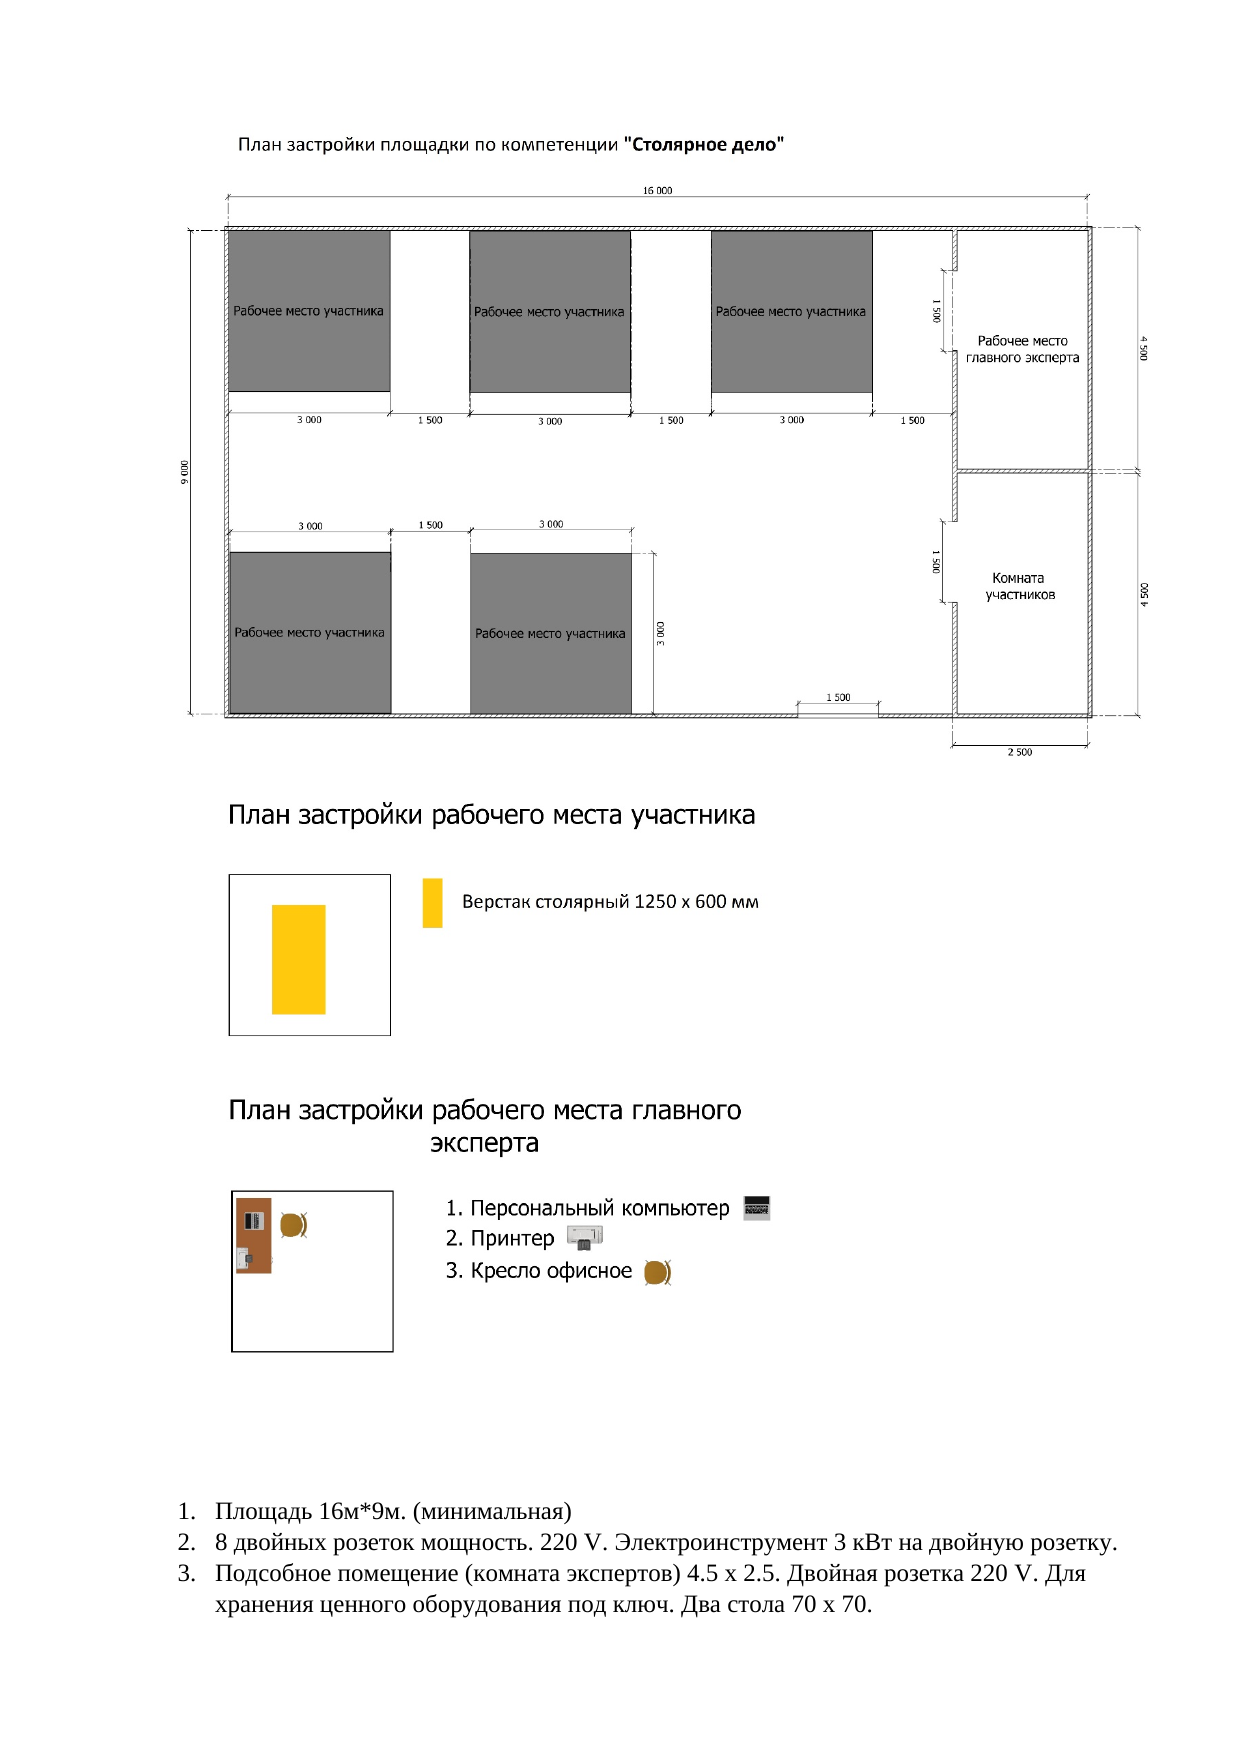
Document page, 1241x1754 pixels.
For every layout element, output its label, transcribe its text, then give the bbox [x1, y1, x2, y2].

list 8 двойных розеток мощность. 220 V. Электроинструмент 3 кВт на двойную розетку. [177, 1527, 1152, 1556]
list Подсобное помещение (комната экспертов) 4.5 х 2.5. Двойная розетка 220 V. Для хранения ценного оборудования под ключ. Два стола 70 х 70. [177, 1558, 1152, 1618]
picture [177, 118, 1150, 1353]
list Площадь 16м*9м. (минимальная) [177, 1496, 1152, 1525]
